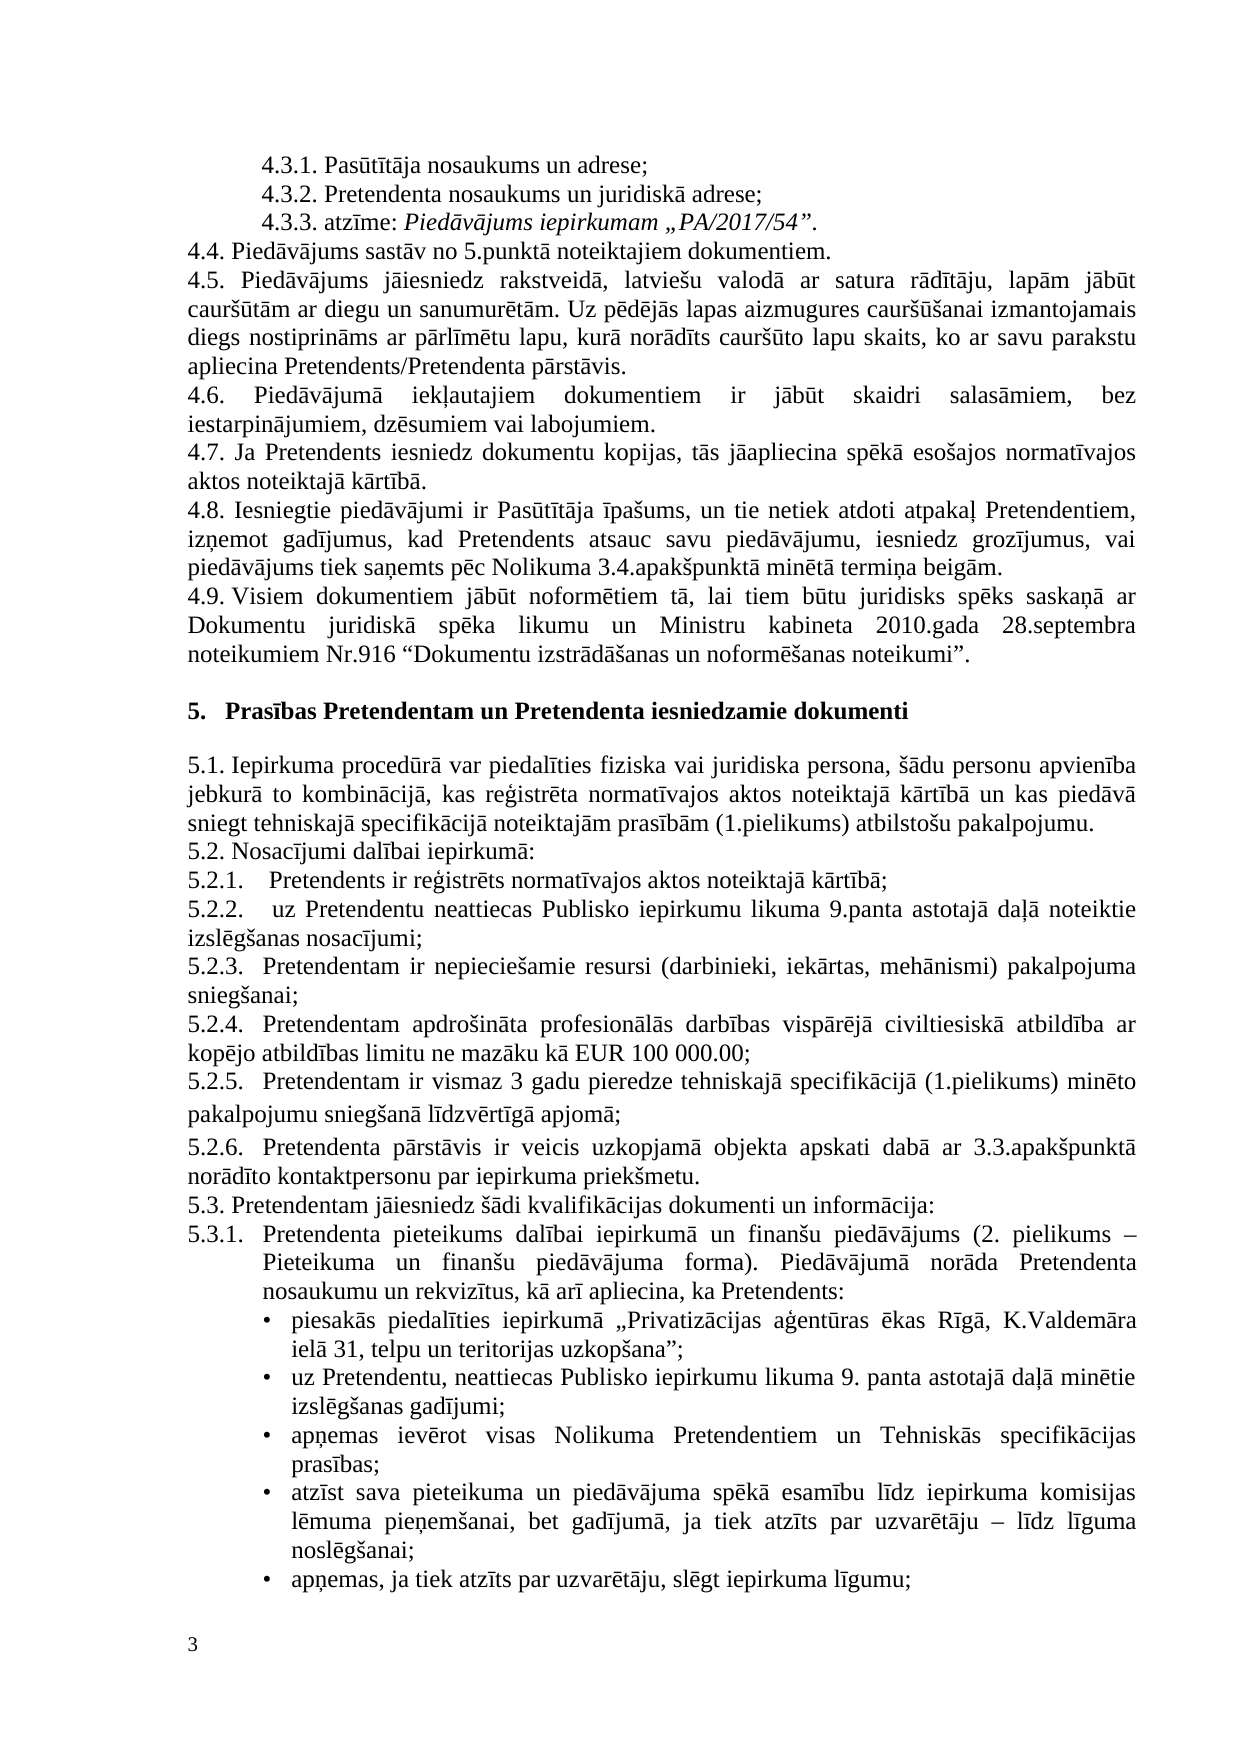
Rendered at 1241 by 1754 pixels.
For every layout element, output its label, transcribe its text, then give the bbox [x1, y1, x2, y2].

text 4.6. Piedāvājumā iekļautajiem dokumentiem ir jābūt skaidri salasāmiem, bez iestarpinājumiem, dzēsumiem vai labojumiem. [187, 380, 1137, 437]
list Pretendenta pārstāvis ir veicis uzkopjamā objekta apskati dabā ar 3.3.apakšpunktā norādīto kontaktpersonu par iepirkuma priekšmetu. [187, 1132, 1137, 1190]
text 4.3.3. atzīme: Piedāvājums iepirkumam „PA/2017/54”. [261, 207, 1137, 236]
text 4.5. Piedāvājums jāiesniedz rakstveidā, latviešu valodā ar satura rādītāju, lapām jābūt cauršūtām ar diegu un sanumurētām. Uz pēdējās lapas aizmugures cauršūšanai izmantojamais diegs nostiprināms ar pārlīmētu lapu, kurā norādīts cauršūto lapu skaits, ko ar savu parakstu apliecina Pretendents/Pretendenta pārstāvis. [187, 265, 1137, 380]
list Pretendentam ir vismaz 3 gadu pieredze tehniskajā specifikācijā (1.pielikums) minēto pakalpojumu sniegšanā līdzvērtīgā apjomā; [187, 1066, 1137, 1128]
list uz Pretendentu, neattiecas Publisko iepirkumu likuma 9. panta astotajā daļā minētie izslēgšanas gadījumi; [262, 1362, 1137, 1420]
list Pretendentam jāiesniedz šādi kvalifikācijas dokumenti un informācija: [187, 1190, 1137, 1219]
list Pretendents ir reģistrēts normatīvajos aktos noteiktajā kārtībā; [187, 865, 1137, 894]
list Iepirkuma procedūrā var piedalīties fiziska vai juridiska persona, šādu personu apvienība jebkurā to kombinācijā, kas reģistrēta normatīvajos aktos noteiktajā kārtībā un kas piedāvā sniegt tehniskajā specifikācijā noteiktajām prasībām (1.pielikums) atbilstošu pakalpojumu. [187, 750, 1137, 836]
text 4.3.2. Pretendenta nosaukums un juridiskā adrese; [261, 179, 1137, 207]
list Pretendentam apdrošināta profesionālās darbības vispārējā civiltiesiskā atbildība ar kopējo atbildības limitu ne mazāku kā EUR 100 000.00; [187, 1009, 1137, 1066]
text 4.9. Visiem dokumentiem jābūt noformētiem tā, lai tiem būtu juridisks spēks saskaņā ar Dokumentu juridiskā spēka likumu un Ministru kabineta 2010.gada 28.septembra noteikumiem Nr.916 “Dokumentu izstrādāšanas un noformēšanas noteikumi”. [187, 581, 1137, 667]
list Pretendentam ir nepieciešamie resursi (darbinieki, iekārtas, mehānismi) pakalpojuma sniegšanai; [187, 951, 1137, 1009]
text 4.8. Iesniegtie piedāvājumi ir Pasūtītāja īpašums, un tie netiek atdoti atpakaļ Pretendentiem, izņemot gadījumus, kad Pretendents atsauc savu piedāvājumu, iesniedz grozījumus, vai piedāvājums tiek saņemts pēc Nolikuma 3.4.apakšpunktā minētā termiņa beigām. [187, 495, 1137, 581]
list uz Pretendentu neattiecas Publisko iepirkumu likuma 9.panta astotajā daļā noteiktie izslēgšanas nosacījumi; [187, 894, 1137, 951]
list atzīst sava pieteikuma un piedāvājuma spēkā esamību līdz iepirkuma komisijas lēmuma pieņemšanai, bet gadījumā, ja tiek atzīts par uzvarētāju – līdz līguma noslēgšanai; [262, 1477, 1137, 1564]
list Pretendenta pieteikums dalībai iepirkumā un finanšu piedāvājums (2. pielikums – Pieteikuma un finanšu piedāvājuma forma). Piedāvājumā norāda Pretendenta nosaukumu un rekvizītus, kā arī apliecina, ka Pretendents: [187, 1219, 1137, 1305]
list Nosacījumi dalībai iepirkumā: [187, 836, 1137, 865]
list piesakās piedalīties iepirkumā „Privatizācijas aģentūras ēkas Rīgā, K.Valdemāra ielā 31, telpu un teritorijas uzkopšana”; [262, 1305, 1137, 1362]
text 4.3.1. Pasūtītāja nosaukums un adrese; [261, 150, 1137, 179]
list apņemas ievērot visas Nolikuma Pretendentiem un Tehniskās specifikācijas prasības; [262, 1420, 1137, 1477]
text 4.7. Ja Pretendents iesniedz dokumentu kopijas, tās jāapliecina spēkā esošajos normatīvajos aktos noteiktajā kārtībā. [187, 437, 1137, 495]
text 4.4. Piedāvājums sastāv no 5.punktā noteiktajiem dokumentiem. [187, 236, 1137, 265]
list Prasības Pretendentam un Pretendenta iesniedzamie dokumenti [187, 696, 1137, 725]
list apņemas, ja tiek atzīts par uzvarētāju, slēgt iepirkuma līgumu; [262, 1564, 1137, 1592]
